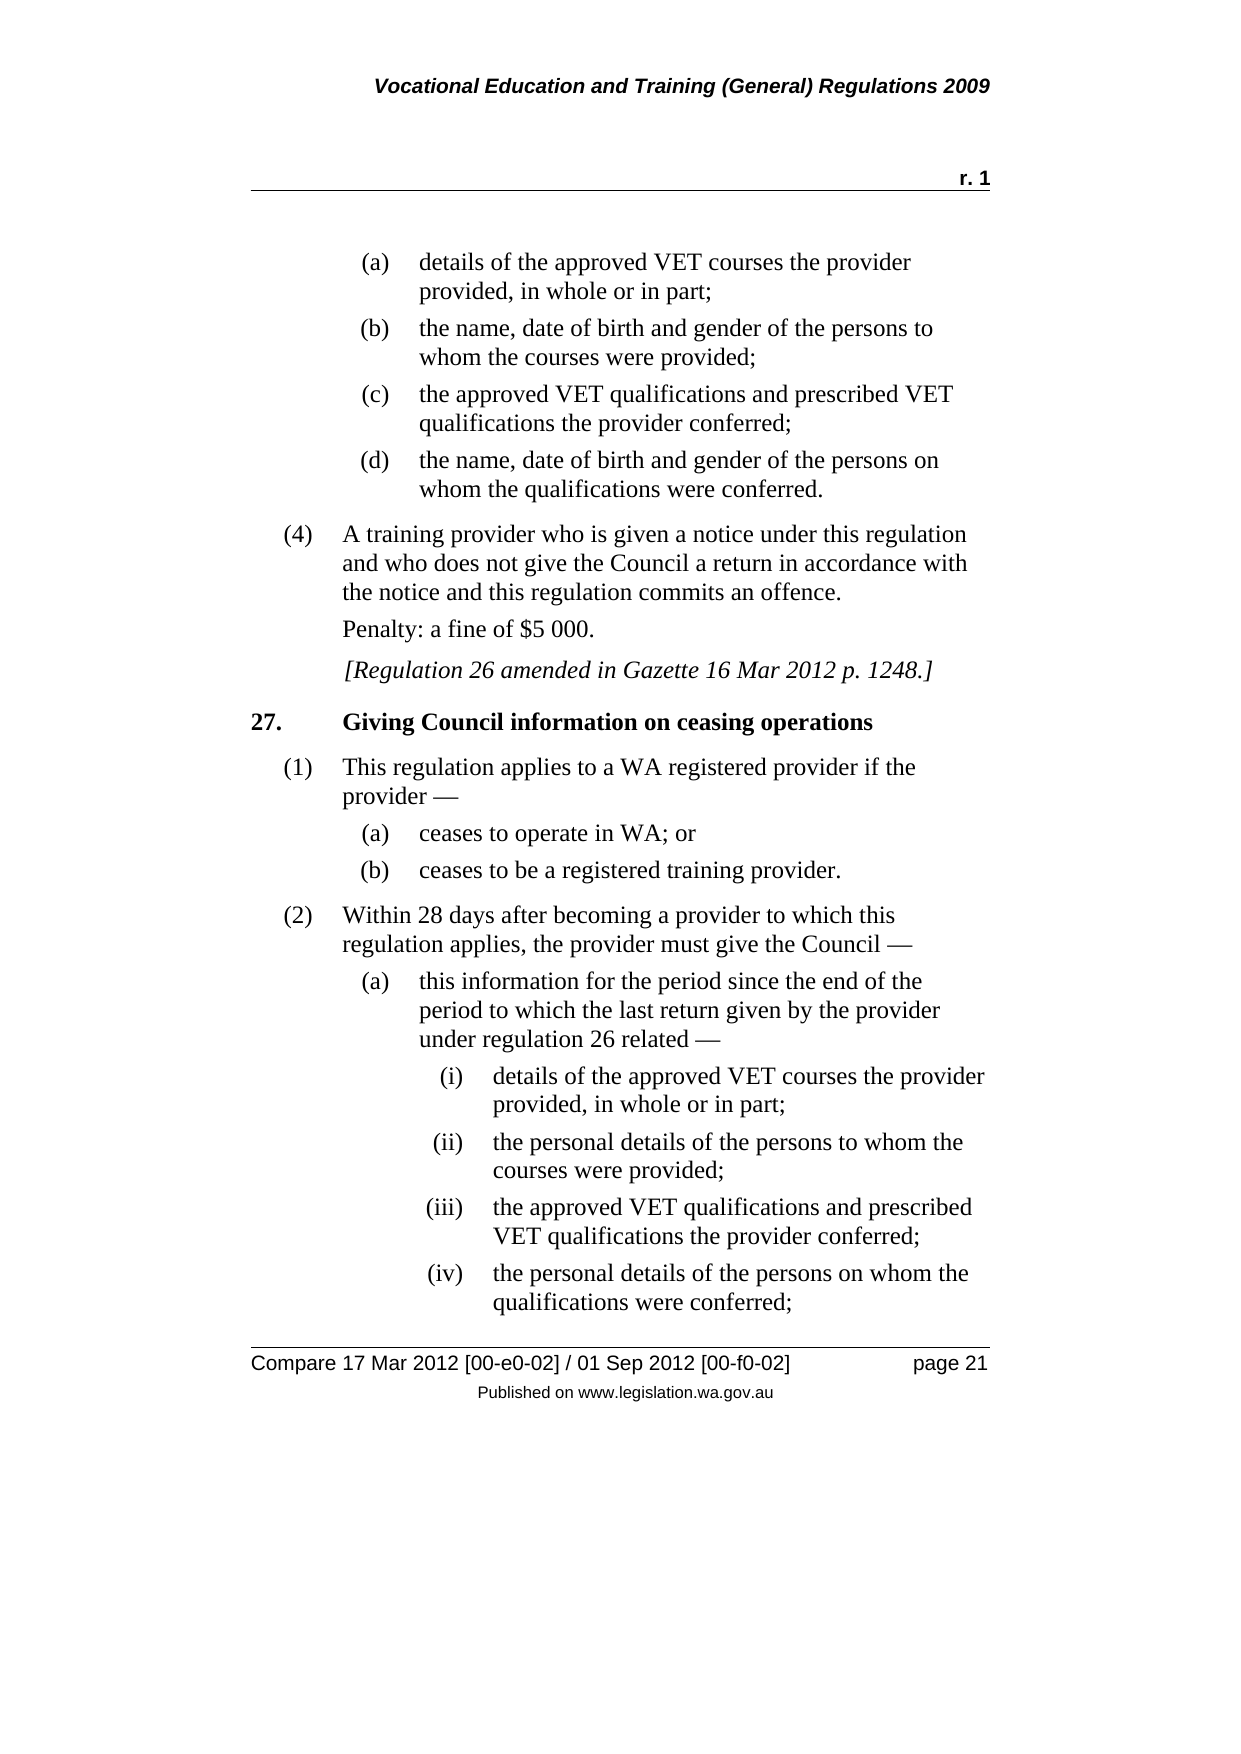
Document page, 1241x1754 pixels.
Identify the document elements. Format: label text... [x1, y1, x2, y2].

text (a) ceases to operate in WA; or [251, 818, 990, 847]
text (4) A training provider who is given a notice under this regulation and who does not give the Council a return in accordance with the notice and this regulation commits an offence. [251, 519, 990, 605]
text (1) This regulation applies to a WA registered provider if the provider — [251, 752, 990, 809]
text (a) this information for the period since the end of the period to which the last return given by the provider under regulation 26 related — [251, 966, 990, 1052]
text (a) details of the approved VET courses the provider provided, in whole or in part; [251, 247, 990, 305]
text (ii) the personal details of the persons to whom the courses were provided; [251, 1127, 990, 1184]
text (d) the name, date of birth and gender of the persons on whom the qualifications were conferred. [251, 445, 990, 502]
text (b) ceases to be a registered training provider. [251, 855, 990, 884]
text (i) details of the approved VET courses the provider provided, in whole or in part; [251, 1061, 990, 1118]
text Penalty: a fine of $5 000. [251, 614, 990, 642]
subtitle 27. Giving Council information on ceasing operations [251, 707, 990, 735]
text (iii) the approved VET qualifications and prescribed VET qualifications the provider conferred; [251, 1192, 990, 1250]
text [Regulation 26 amended in Gazette 16 Mar 2012 p. 1248.] [251, 655, 990, 684]
text (c) the approved VET qualifications and prescribed VET qualifications the provider conferred; [251, 379, 990, 437]
text (b) the name, date of birth and gender of the persons to whom the courses were provided; [251, 313, 990, 371]
text (iv) the personal details of the persons on whom the qualifications were conferred; [251, 1258, 990, 1316]
text (2) Within 28 days after becoming a provider to which this regulation applies, the provider must give the Council — [251, 900, 990, 958]
